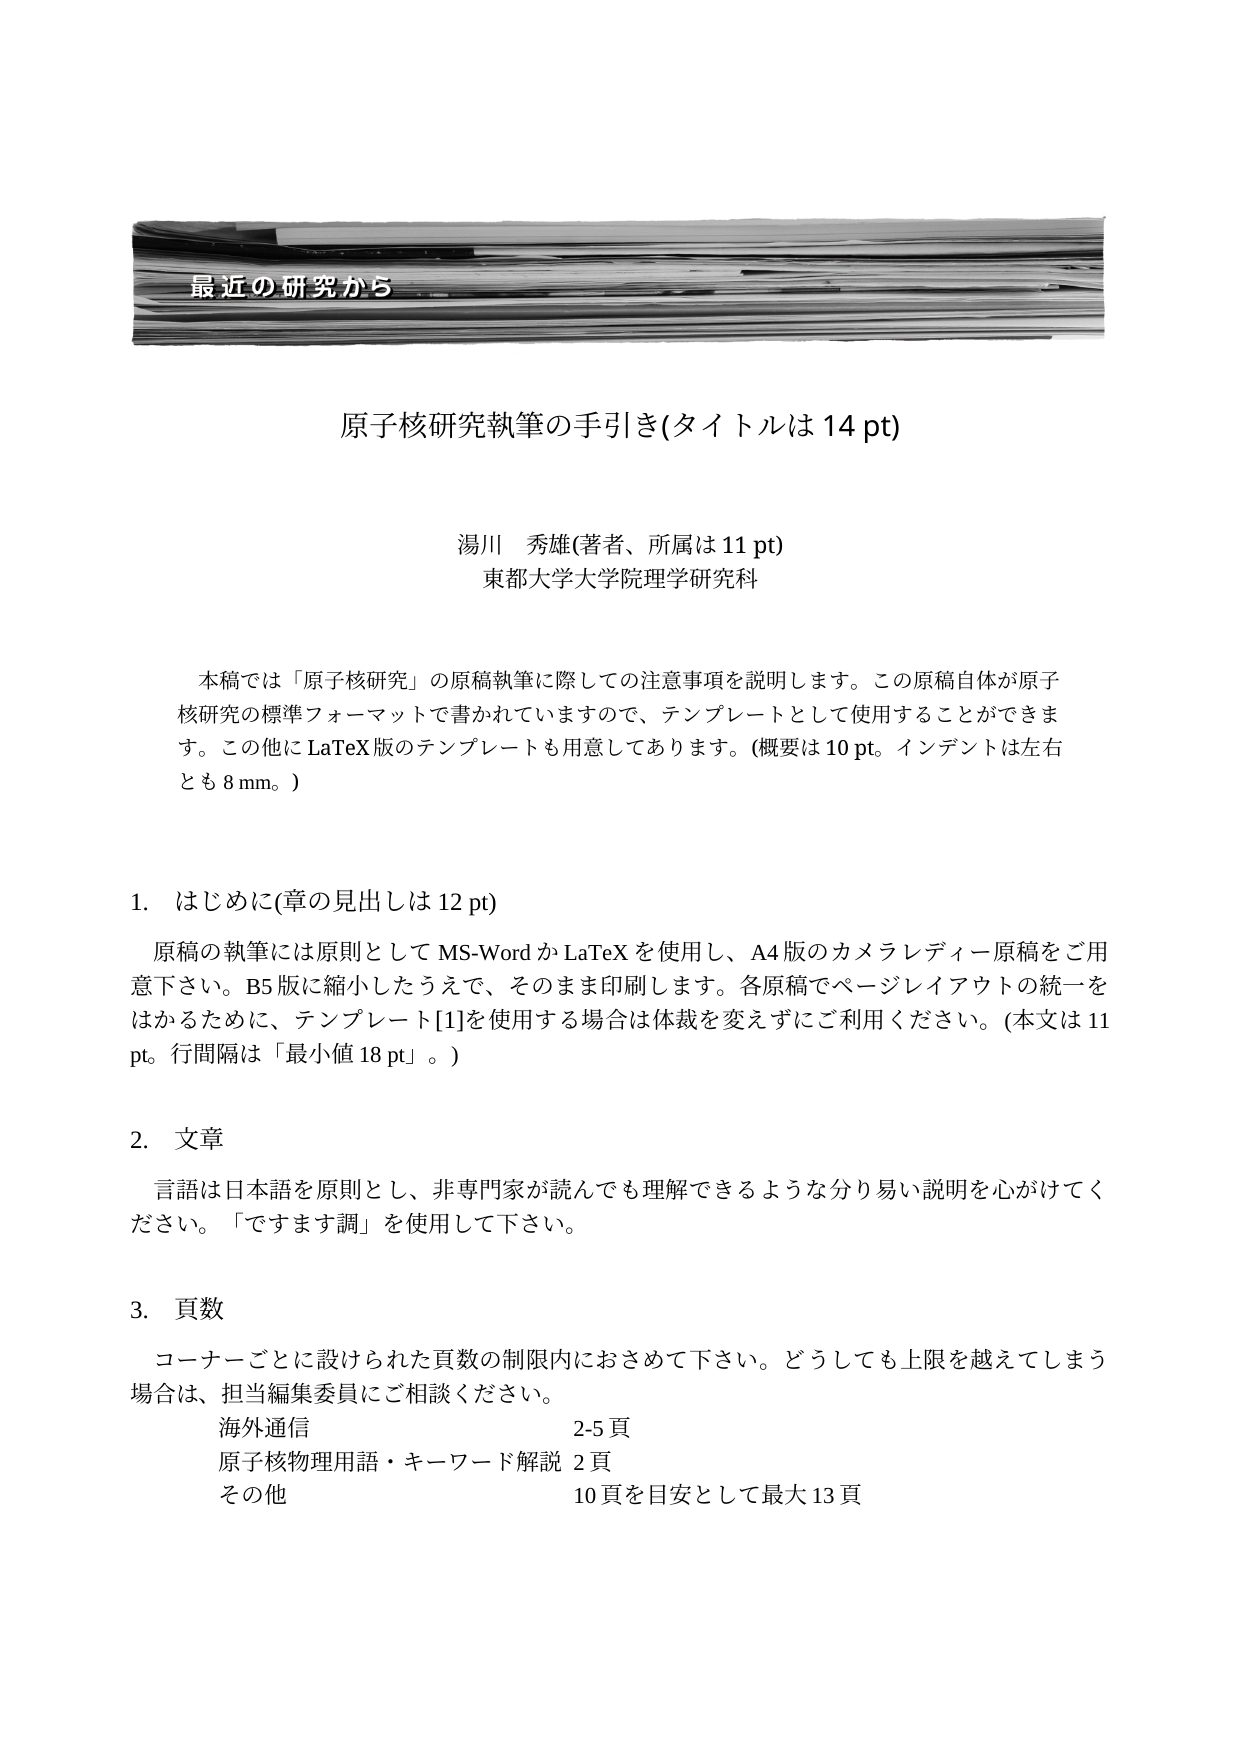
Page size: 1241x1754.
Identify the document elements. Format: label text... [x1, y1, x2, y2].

text 原稿の執筆には原則としてMS-WordかLaTeXを使用し、A4版のカメラレディー原稿をご用意下さい。B5版に縮小したうえで、そのまま印刷します。各原稿でページレイアウトの統一をはかるために、テンプレート[1]を使用する場合は体裁を変えずにご利用ください。(本文は11 pt。行間隔は「最小値18 pt」。) [130, 934, 1110, 1069]
text コーナーごとに設けられた頁数の制限内におさめて下さい。どうしても上限を越えてしまう場合は、担当編集委員にご相談ください。 [130, 1341, 1110, 1409]
text 海外通信 2-5頁 [130, 1409, 1110, 1443]
text 湯川 秀雄(著者、所属は11 pt) [130, 526, 1110, 560]
text 言語は日本語を原則とし、非専門家が読んでも理解できるような分り易い説明を心がけてください。「ですます調」を使用して下さい。 [130, 1171, 1110, 1239]
picture [129, 186, 1109, 371]
list はじめに(章の見出しは12 pt) [130, 866, 1110, 934]
text 本稿では「原子核研究」の原稿執筆に際しての注意事項を説明します。この原稿自体が原子核研究の標準フォーマットで書かれていますので、テンプレートとして使用することができます。この他にLaTeX版のテンプレートも用意してあります。(概要は10 pt。インデントは左右とも8 mm。) [177, 662, 1063, 798]
list 文章 [130, 1103, 1110, 1171]
text その他 10頁を目安として最大13頁 [130, 1477, 1110, 1511]
text 原子核研究執筆の手引き(タイトルは14 pt) [130, 390, 1110, 458]
text 原子核物理用語・キーワード解説 2頁 [130, 1443, 1110, 1477]
text 東都大学大学院理学研究科 [130, 560, 1110, 594]
list 頁数 [130, 1273, 1110, 1341]
